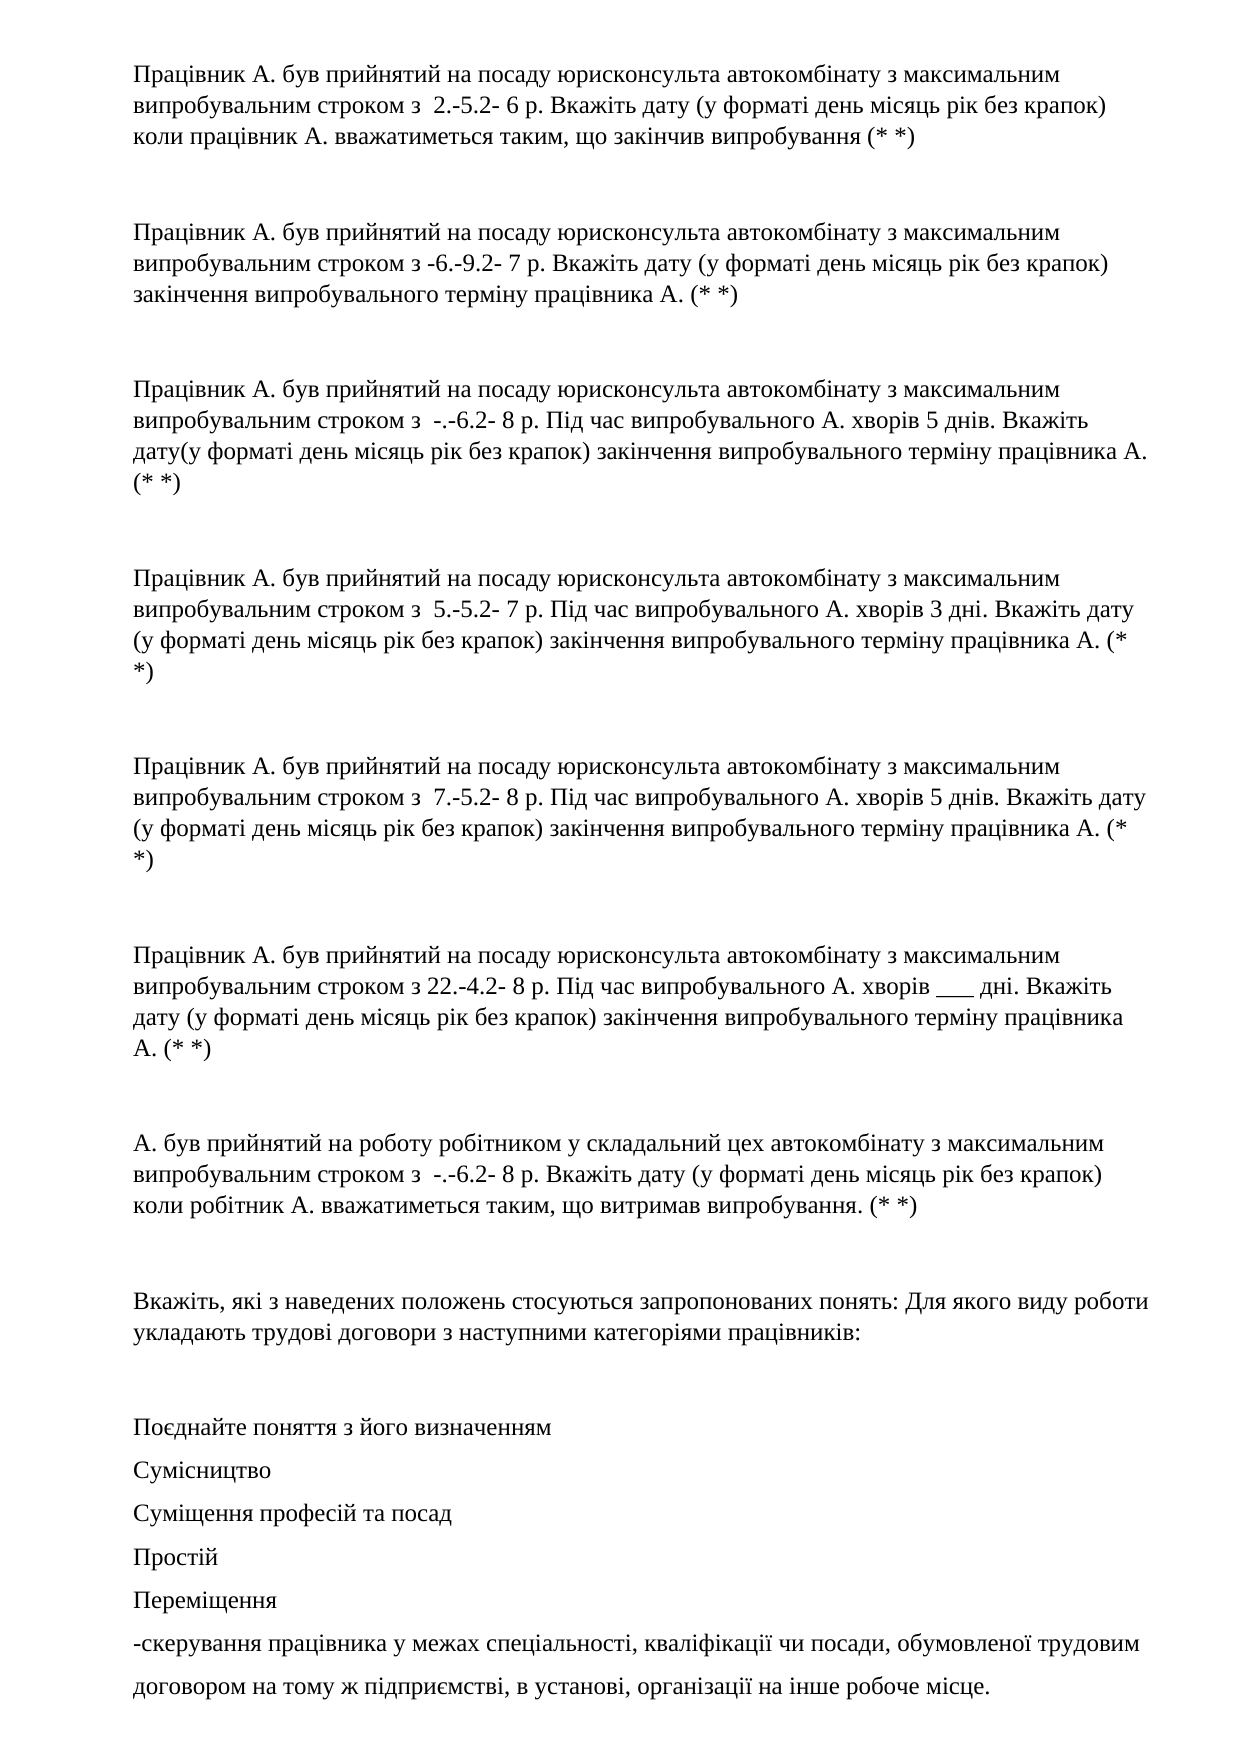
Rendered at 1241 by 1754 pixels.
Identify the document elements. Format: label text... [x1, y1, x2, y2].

text Працівник А. був прийнятий на посаду юрисконсульта автокомбінату з максимальним випробувальним строком з 22.-4.2- 8 р. Під час випробувального А. хворів ___ дні. Вкажіть дату (у форматі день місяць рік без крапок) закінчення випробувального терміну працівника А. (* *) [133, 940, 1152, 1062]
text Простій [133, 1542, 1152, 1570]
text А. був прийнятий на роботу робітником у складальний цех автокомбінату з максимальним випробувальним строком з -.-6.2- 8 р. Вкажіть дату (у форматі день місяць рік без крапок) коли робітник А. вважатиметься таким, що витримав випробування. (* *) [133, 1128, 1152, 1219]
text Працівник А. був прийнятий на посаду юрисконсульта автокомбінату з максимальним випробувальним строком з -.-6.2- 8 р. Під час випробувального А. хворів 5 днів. Вкажіть дату(у форматі день місяць рік без крапок) закінчення випробувального терміну працівника А. (* *) [133, 374, 1152, 496]
text -скерування працівника у межах спеціальності, кваліфікації чи посади, обумовленої трудовим договором на тому ж підприємстві, в установі, організації на інше робоче місце. [133, 1628, 1152, 1700]
text Вкажіть, які з наведених положень стосуються запропонованих понять: Для якого виду роботи укладають трудові договори з наступними категоріями працівників: [133, 1286, 1152, 1346]
text Працівник А. був прийнятий на посаду юрисконсульта автокомбінату з максимальним випробувальним строком з 7.-5.2- 8 р. Під час випробувального А. хворів 5 днів. Вкажіть дату (у форматі день місяць рік без крапок) закінчення випробувального терміну працівника А. (* *) [133, 751, 1152, 873]
text Суміщення професій та посад [133, 1498, 1152, 1527]
text Працівник А. був прийнятий на посаду юрисконсульта автокомбінату з максимальним випробувальним строком з 2.-5.2- 6 р. Вкажіть дату (у форматі день місяць рік без крапок) коли працівник А. вважатиметься таким, що закінчив випробування (* *) [133, 59, 1152, 150]
text Сумісництво [133, 1455, 1152, 1484]
text Працівник А. був прийнятий на посаду юрисконсульта автокомбінату з максимальним випробувальним строком з 5.-5.2- 7 р. Під час випробувального А. хворів 3 дні. Вкажіть дату (у форматі день місяць рік без крапок) закінчення випробувального терміну працівника А. (* *) [133, 563, 1152, 684]
text Поєднайте поняття з його визначенням [133, 1412, 1152, 1441]
text Працівник А. був прийнятий на посаду юрисконсульта автокомбінату з максимальним випробувальним строком з -6.-9.2- 7 р. Вкажіть дату (у форматі день місяць рік без крапок) закінчення випробувального терміну працівника А. (* *) [133, 217, 1152, 307]
text Переміщення [133, 1585, 1152, 1613]
